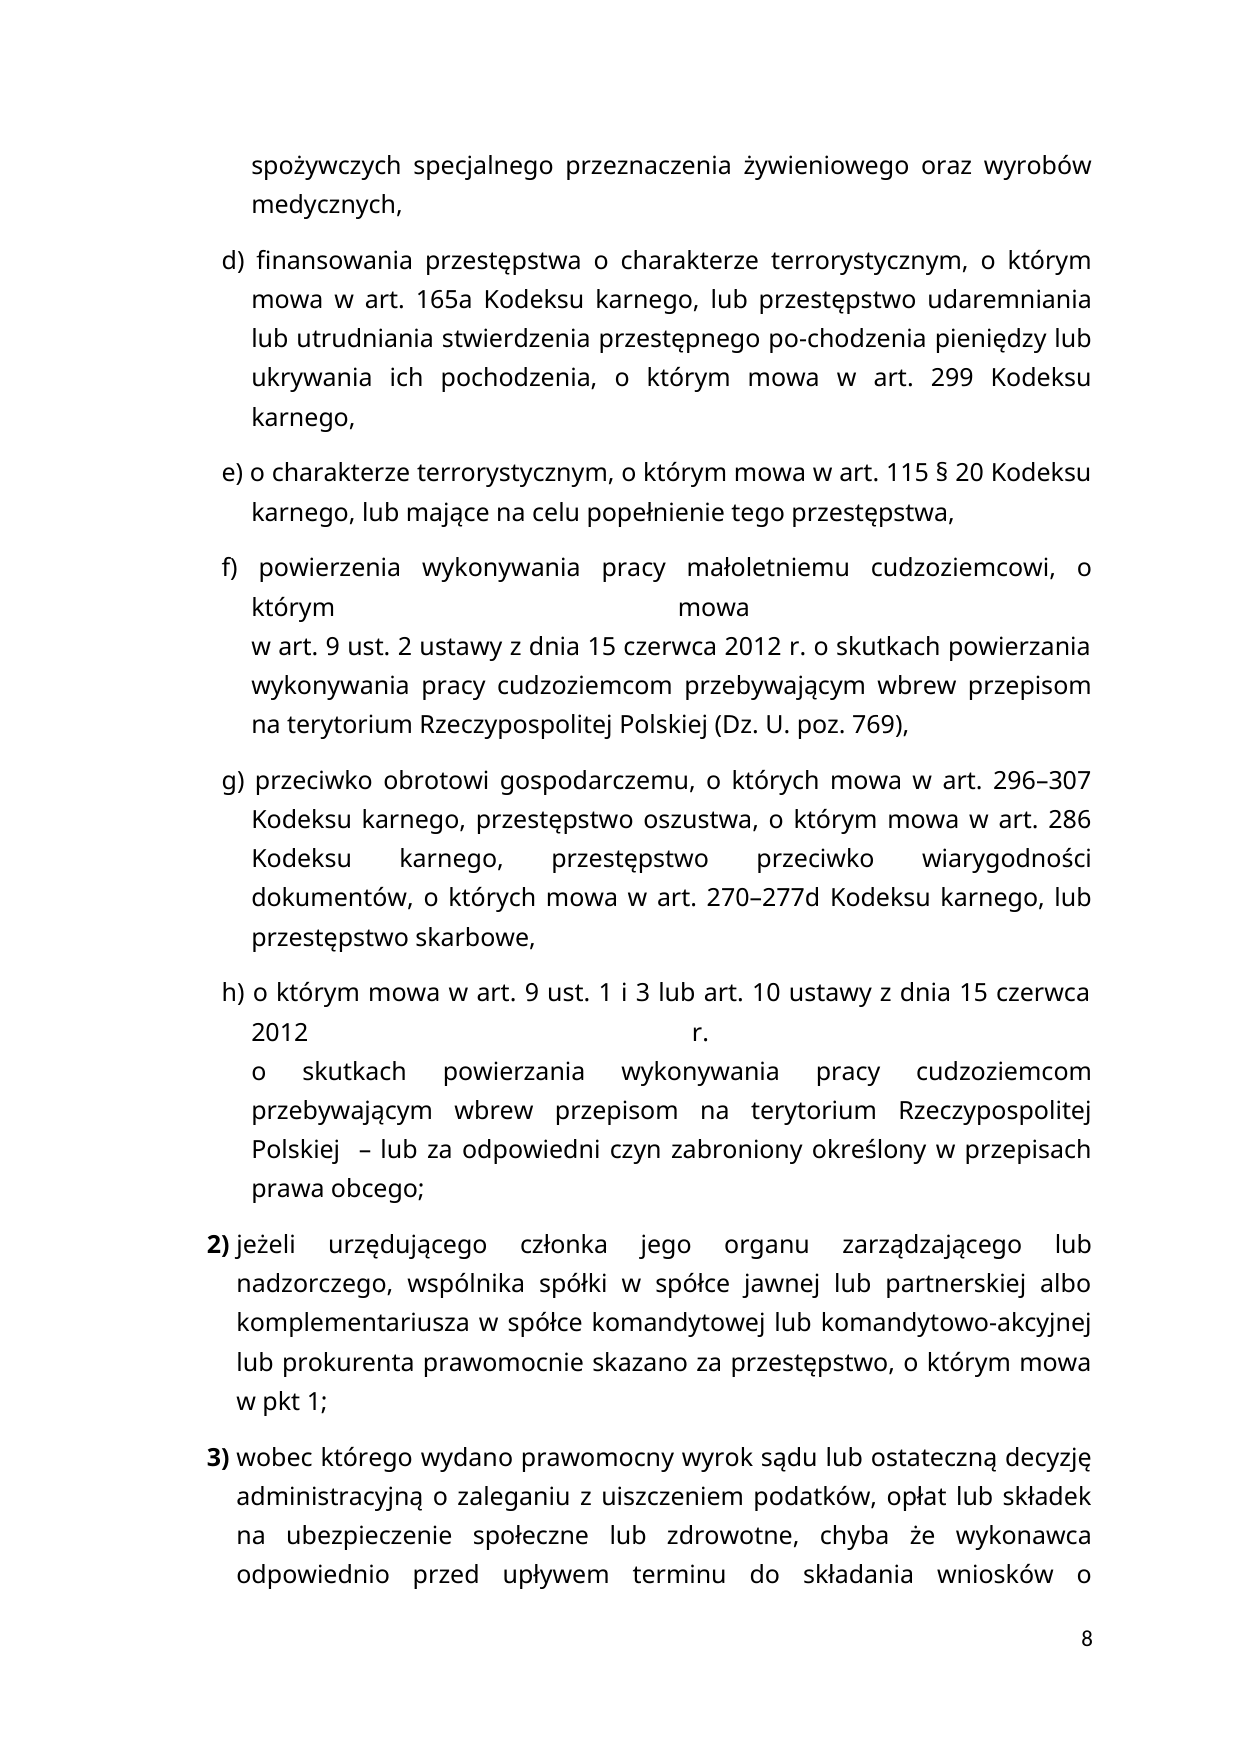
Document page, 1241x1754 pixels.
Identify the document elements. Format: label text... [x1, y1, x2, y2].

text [221, 148, 1093, 221]
list jeżeli urzędującego członka jego organu zarządzającego lub nadzorczego, wspólnika spółki w spółce jawnej lub partnerskiej albo komplementariusza w spółce komandytowej lub komandytowo-akcyjnej lub prokurenta prawomocnie skazano za przestępstwo, o którym mowa w pkt 1; [207, 1227, 1093, 1417]
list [207, 1439, 1093, 1591]
text e) o charakterze terrorystycznym, o którym mowa w art. 115 § 20 Kodeksu karnego, lub mające na celu popełnienie tego przestępstwa, [221, 455, 1093, 528]
text g) przeciwko obrotowi gospodarczemu, o których mowa w art. 296–307 Kodeksu karnego, przestępstwo oszustwa, o którym mowa w art. 286 Kodeksu karnego, przestępstwo przeciwko wiarygodności dokumentów, o których mowa w art. 270–277d Kodeksu karnego, lub przestępstwo skarbowe, [221, 763, 1093, 953]
text f) powierzenia wykonywania pracy małoletniemu cudzoziemcowi, o którym mowa w art. 9 ust. 2 ustawy z dnia 15 czerwca 2012 r. o skutkach powierzania wykonywania pracy cudzoziemcom przebywającym wbrew przepisom na terytorium Rzeczypospolitej Polskiej (Dz. U. poz. 769), [221, 550, 1093, 741]
text d) finansowania przestępstwa o charakterze terrorystycznym, o którym mowa w art. 165a Kodeksu karnego, lub przestępstwo udaremniania lub utrudniania stwierdzenia przestępnego po-chodzenia pieniędzy lub ukrywania ich pochodzenia, o którym mowa w art. 299 Kodeksu karnego, [221, 243, 1093, 433]
text h) o którym mowa w art. 9 ust. 1 i 3 lub art. 10 ustawy z dnia 15 czerwca 2012 r. o skutkach powierzania wykonywania pracy cudzoziemcom przebywającym wbrew przepisom na terytorium Rzeczypospolitej Polskiej – lub za odpowiedni czyn zabroniony określony w przepisach prawa obcego; [221, 975, 1093, 1205]
